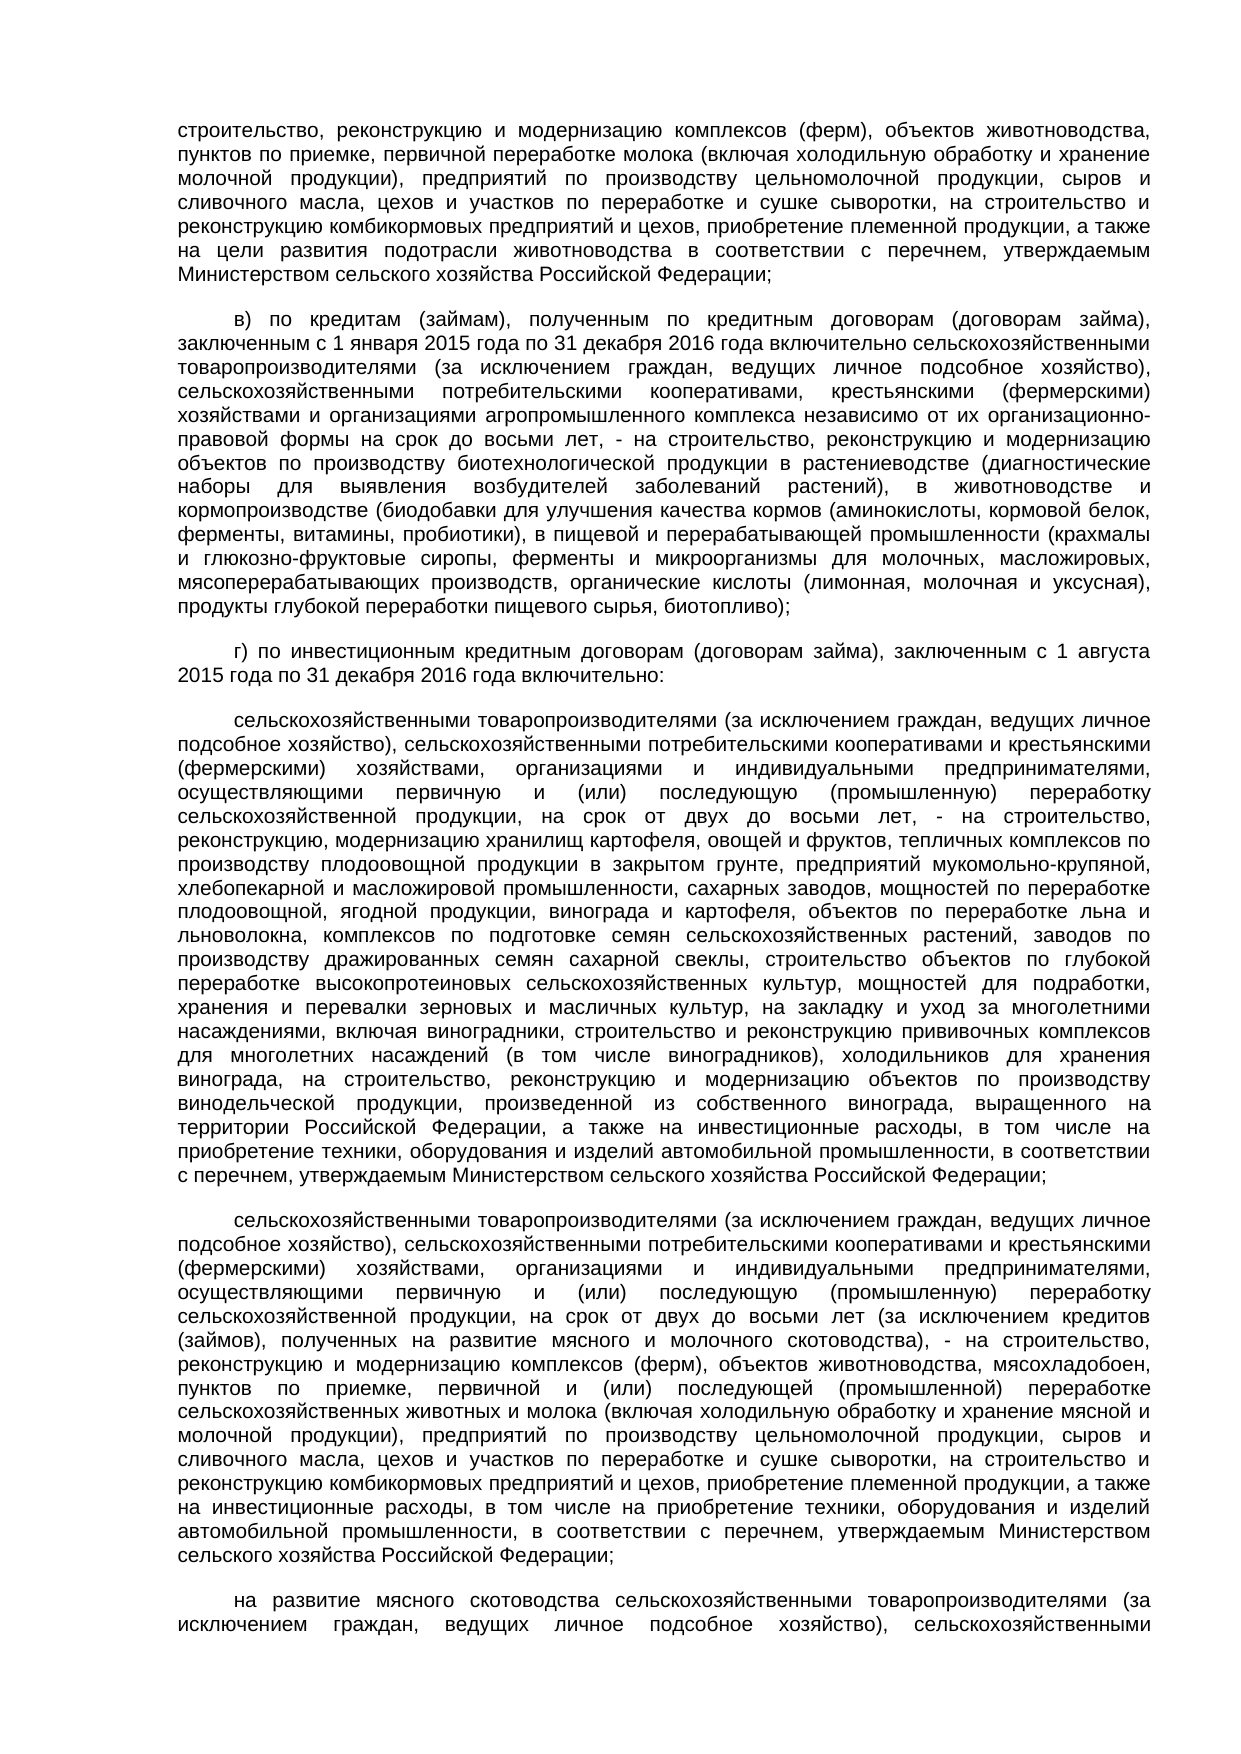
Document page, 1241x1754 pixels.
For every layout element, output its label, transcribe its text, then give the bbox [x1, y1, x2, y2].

text сельскохозяйственными товаропроизводителями (за исключением граждан, ведущих личное подсобное хозяйство), сельскохозяйственными потребительскими кооперативами и крестьянскими (фермерскими) хозяйствами, организациями и индивидуальными предпринимателями, осуществляющими первичную и (или) последующую (промышленную) переработку сельскохозяйственной продукции, на срок от двух до восьми лет (за исключением кредитов (займов), полученных на развитие мясного и молочного скотоводства), - на строительство, реконструкцию и модернизацию комплексов (ферм), объектов животноводства, мясохладобоен, пунктов по приемке, первичной и (или) последующей (промышленной) переработке сельскохозяйственных животных и молока (включая холодильную обработку и хранение мясной и молочной продукции), предприятий по производству цельномолочной продукции, сыров и сливочного масла, цехов и участков по переработке и сушке сыворотки, на строительство и реконструкцию комбикормовых предприятий и цехов, приобретение племенной продукции, а также на инвестиционные расходы, в том числе на приобретение техники, оборудования и изделий автомобильной промышленности, в соответствии с перечнем, утверждаемым Министерством сельского хозяйства Российской Федерации; [177, 1208, 1152, 1567]
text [177, 1588, 1152, 1636]
text в) по кредитам (займам), полученным по кредитным договорам (договорам займа), заключенным с 1 января 2015 года по 31 декабря 2016 года включительно сельскохозяйственными товаропроизводителями (за исключением граждан, ведущих личное подсобное хозяйство), сельскохозяйственными потребительскими кооперативами, крестьянскими (фермерскими) хозяйствами и организациями агропромышленного комплекса независимо от их организационно-правовой формы на срок до восьми лет, - на строительство, реконструкцию и модернизацию объектов по производству биотехнологической продукции в растениеводстве (диагностические наборы для выявления возбудителей заболеваний растений), в животноводстве и кормопроизводстве (биодобавки для улучшения качества кормов (аминокислоты, кормовой белок, ферменты, витамины, пробиотики), в пищевой и перерабатывающей промышленности (крахмалы и глюкозно-фруктовые сиропы, ферменты и микроорганизмы для молочных, масложировых, мясоперерабатывающих производств, органические кислоты (лимонная, молочная и уксусная), продукты глубокой переработки пищевого сырья, биотопливо); [177, 307, 1152, 618]
text сельскохозяйственными товаропроизводителями (за исключением граждан, ведущих личное подсобное хозяйство), сельскохозяйственными потребительскими кооперативами и крестьянскими (фермерскими) хозяйствами, организациями и индивидуальными предпринимателями, осуществляющими первичную и (или) последующую (промышленную) переработку сельскохозяйственной продукции, на срок от двух до восьми лет, - на строительство, реконструкцию, модернизацию хранилищ картофеля, овощей и фруктов, тепличных комплексов по производству плодоовощной продукции в закрытом грунте, предприятий мукомольно-крупяной, хлебопекарной и масложировой промышленности, сахарных заводов, мощностей по переработке плодоовощной, ягодной продукции, винограда и картофеля, объектов по переработке льна и льноволокна, комплексов по подготовке семян сельскохозяйственных растений, заводов по производству дражированных семян сахарной свеклы, строительство объектов по глубокой переработке высокопротеиновых сельскохозяйственных культур, мощностей для подработки, хранения и перевалки зерновых и масличных культур, на закладку и уход за многолетними насаждениями, включая виноградники, строительство и реконструкцию прививочных комплексов для многолетних насаждений (в том числе виноградников), холодильников для хранения винограда, на строительство, реконструкцию и модернизацию объектов по производству винодельческой продукции, произведенной из собственного винограда, выращенного на территории Российской Федерации, а также на инвестиционные расходы, в том числе на приобретение техники, оборудования и изделий автомобильной промышленности, в соответствии с перечнем, утверждаемым Министерством сельского хозяйства Российской Федерации; [177, 708, 1152, 1187]
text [177, 118, 1152, 286]
text г) по инвестиционным кредитным договорам (договорам займа), заключенным с 1 августа 2015 года по 31 декабря 2016 года включительно: [177, 639, 1152, 687]
